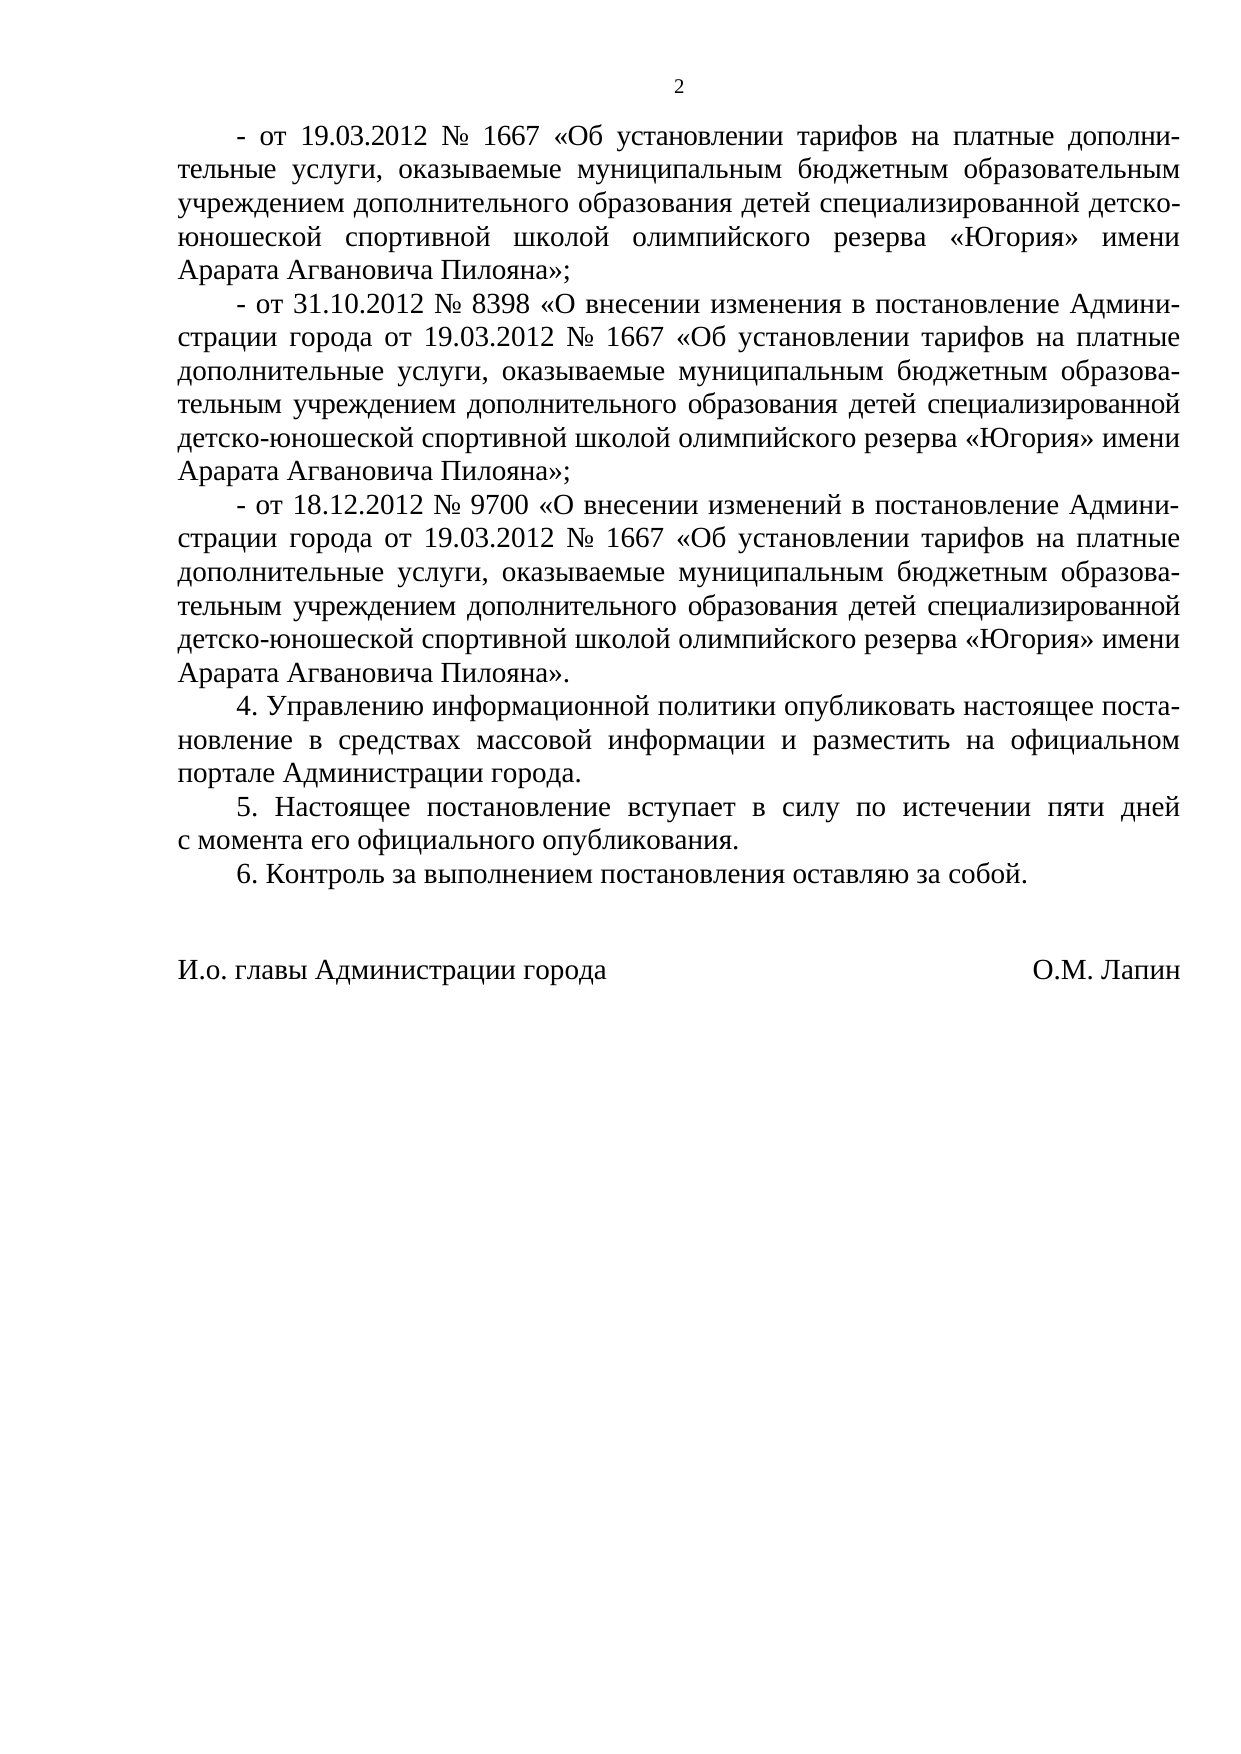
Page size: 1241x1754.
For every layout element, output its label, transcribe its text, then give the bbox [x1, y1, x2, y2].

text И.о. главы Администрации города О.М. Лапин [177, 952, 1181, 985]
text 6. Контроль за выполнением постановления оставляю за собой. [177, 856, 1181, 889]
text 5. Настоящее постановление вступает в силу по истечении пяти дней с момента его официального опубликования. [177, 789, 1181, 856]
text - от 18.12.2012 № 9700 «О внесении изменений в постановление Админи-страции города от 19.03.2012 № 1667 «Об установлении тарифов на платные дополнительные услуги, оказываемые муниципальным бюджетным образова-тельным учреждением дополнительного образования детей специализированной детско-юношеской спортивной школой олимпийского резерва «Югория» имени Арарата Агвановича Пилояна». [177, 487, 1181, 688]
text - от 19.03.2012 № 1667 «Об установлении тарифов на платные дополни-тельные услуги, оказываемые муниципальным бюджетным образовательным учреждением дополнительного образования детей специализированной детско-юношеской спортивной школой олимпийского резерва «Югория» имени Арарата Агвановича Пилояна»; [177, 118, 1181, 286]
text - от 31.10.2012 № 8398 «О внесении изменения в постановление Админи-страции города от 19.03.2012 № 1667 «Об установлении тарифов на платные дополнительные услуги, оказываемые муниципальным бюджетным образова-тельным учреждением дополнительного образования детей специализированной детско-юношеской спортивной школой олимпийского резерва «Югория» имени Арарата Агвановича Пилояна»; [177, 286, 1181, 487]
text 4. Управлению информационной политики опубликовать настоящее поста-новление в средствах массовой информации и разместить на официальном портале Администрации города. [177, 688, 1181, 789]
